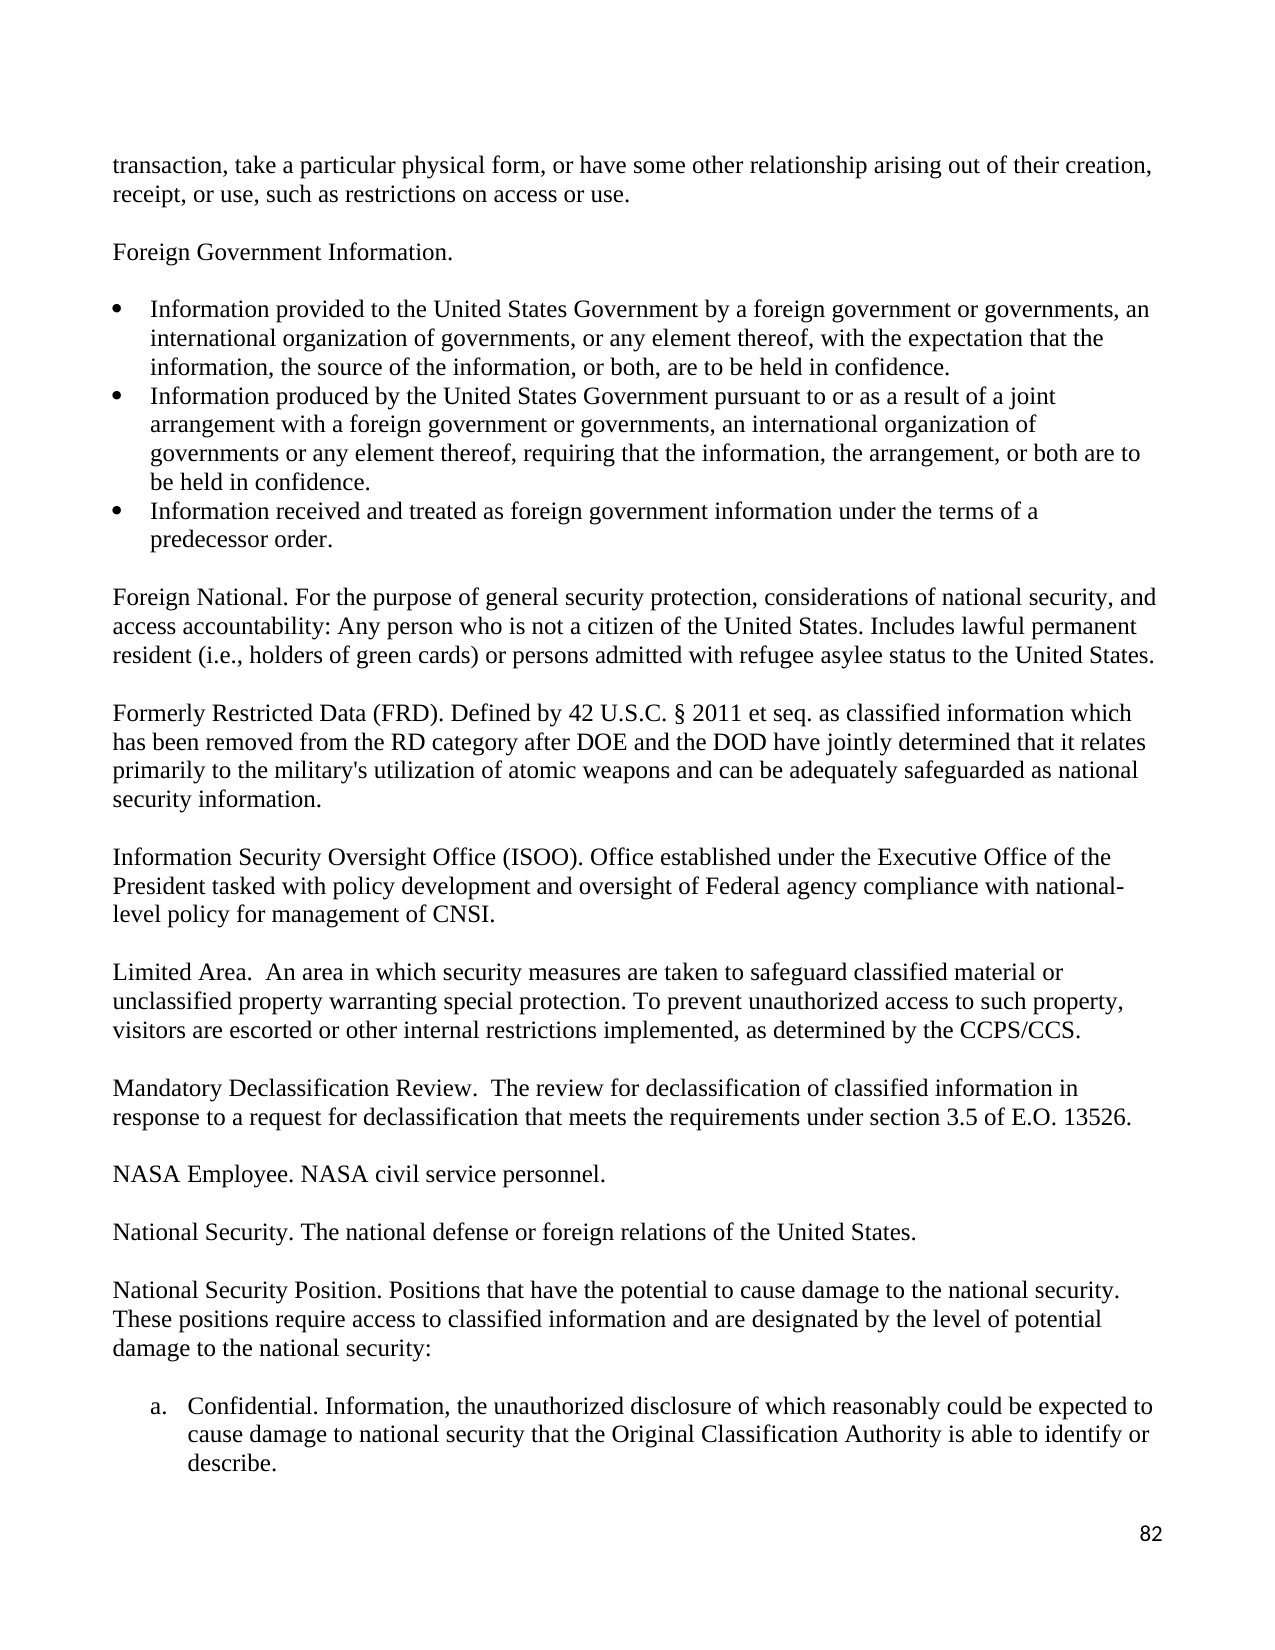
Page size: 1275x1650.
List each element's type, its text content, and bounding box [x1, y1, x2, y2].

text Limited Area. An area in which security measures are taken to safeguard classified material or unclassified property warranting special protection. To prevent unauthorized access to such property, visitors are escorted or other internal restrictions implemented, as determined by the CCPS/CCS. [112, 957, 1162, 1044]
text Information Security Oversight Office (ISOO). Office established under the Executive Office of the President tasked with policy development and oversight of Federal agency compliance with national-level policy for management of CNSI. [112, 842, 1162, 928]
list Information received and treated as foreign government information under the terms of a predecessor order. [112, 496, 1162, 553]
text Formerly Restricted Data (FRD). Defined by 42 U.S.C. § 2011 et seq. as classified information which has been removed from the RD category after DOE and the DOD have jointly determined that it relates primarily to the military's utilization of atomic weapons and can be adequately safeguarded as national security information. [112, 698, 1162, 813]
text Foreign National. For the purpose of general security protection, considerations of national security, and access accountability: Any person who is not a citizen of the United States. Includes lawful permanent resident (i.e., holders of green cards) or persons admitted with refugee asylee status to the United States. [112, 582, 1162, 669]
list Confidential. Information, the unauthorized disclosure of which reasonably could be expected to cause damage to national security that the Original Classification Authority is able to identify or describe. [150, 1391, 1162, 1477]
text NASA Employee. NASA civil service personnel. [112, 1159, 1162, 1188]
list Information produced by the United States Government pursuant to or as a result of a joint arrangement with a foreign government or governments, an international organization of governments or any element thereof, requiring that the information, the arrangement, or both are to be held in confidence. [112, 381, 1162, 496]
text National Security. The national defense or foreign relations of the United States. [112, 1217, 1162, 1246]
text National Security Position. Positions that have the potential to cause damage to the national security. These positions require access to classified information and are designated by the level of potential damage to the national security: [112, 1275, 1162, 1362]
text Mandatory Declassification Review. The review for declassification of classified information in response to a request for declassification that meets the requirements under section 3.5 of E.O. 13526. [112, 1073, 1162, 1130]
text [112, 150, 1162, 207]
text Foreign Government Information. [112, 237, 1162, 265]
list Information provided to the United States Government by a foreign government or governments, an international organization of governments, or any element thereof, with the expectation that the information, the source of the information, or both, are to be held in confidence. [112, 294, 1162, 381]
